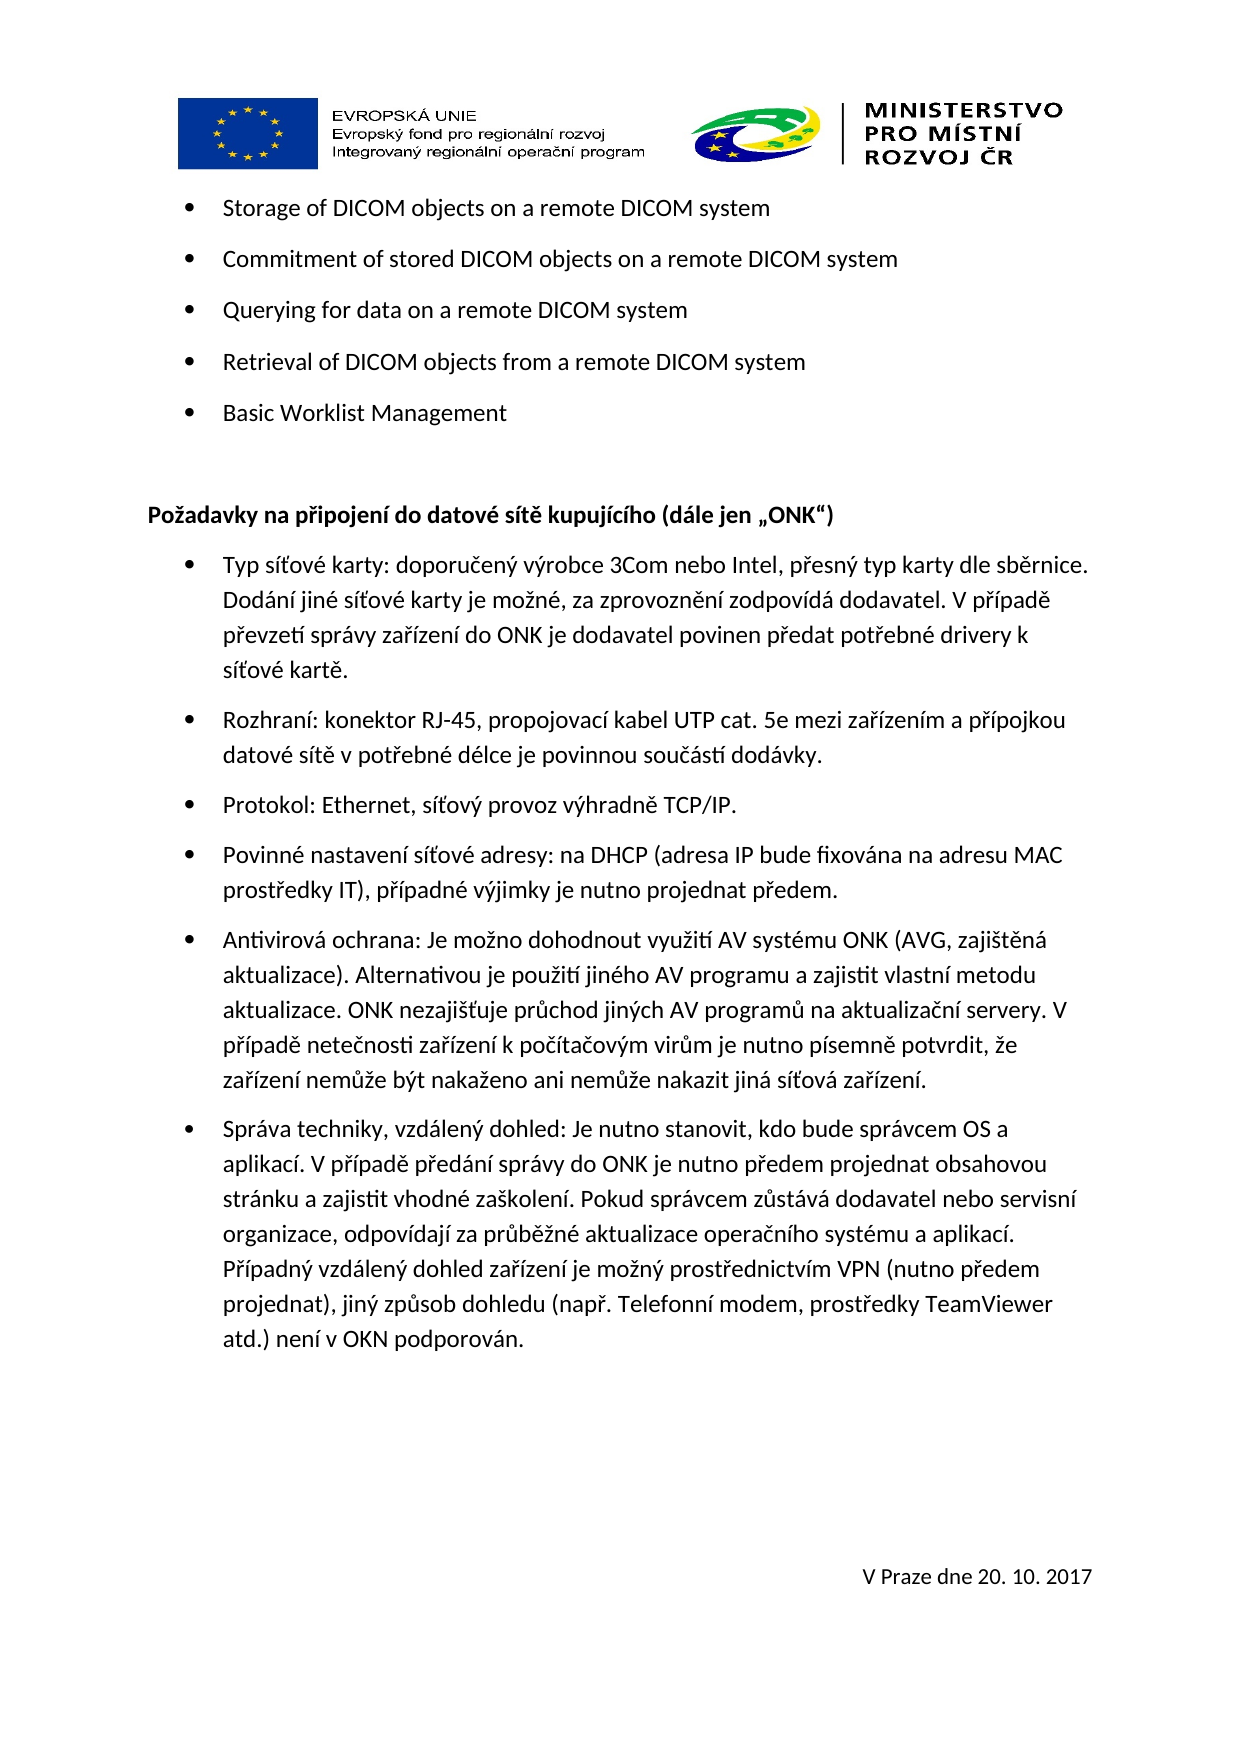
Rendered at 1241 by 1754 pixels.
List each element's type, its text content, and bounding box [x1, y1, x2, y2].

list Protokol: Ethernet, síťový provoz výhradně TCP/IP. [185, 789, 1092, 819]
list Rozhraní: konektor RJ-45, propojovací kabel UTP cat. 5e mezi zařízením a přípojkou datové sítě v potřebné délce je povinnou součástí dodávky. [185, 704, 1092, 769]
list Správa techniky, vzdálený dohled: Je nutno stanovit, kdo bude správcem OS a aplikací. V případě předání správy do ONK je nutno předem projednat obsahovou stránku a zajistit vhodné zaškolení. Pokud správcem zůstává dodavatel nebo servisní organizace, odpovídají za průběžné aktualizace operačního systému a aplikací. Případný vzdálený dohled zařízení je možný prostřednictvím VPN (nutno předem projednat), jiný způsob dohledu (např. Telefonní modem, prostředky TeamViewer atd.) není v OKN podporován. [185, 1114, 1092, 1354]
list Storage of DICOM objects on a remote DICOM system [185, 193, 1092, 223]
list Commitment of stored DICOM objects on a remote DICOM system [185, 243, 1092, 274]
picture [147, 73, 1093, 193]
list Retrieval of DICOM objects from a remote DICOM system [185, 346, 1092, 376]
text Požadavky na připojení do datové sítě kupujícího (dále jen „ONK“) [148, 499, 1092, 530]
list Typ síťové karty: doporučený výrobce 3Com nebo Intel, přesný typ karty dle sběrnice. Dodání jiné síťové karty je možné, za zprovoznění zodpovídá dodavatel. V případě převzetí správy zařízení do ONK je dodavatel povinen předat potřebné drivery k síťové kartě. [185, 549, 1092, 685]
list Antivirová ochrana: Je možno dohodnout využití AV systému ONK (AVG, zajištěná aktualizace). Alternativou je použití jiného AV programu a zajistit vlastní metodu aktualizace. ONK nezajišťuje průchod jiných AV programů na aktualizační servery. V případě netečnosti zařízení k počítačovým virům je nutno písemně potvrdit, že zařízení nemůže být nakaženo ani nemůže nakazit jiná síťová zařízení. [185, 924, 1092, 1094]
text V Praze dne 20. 10. 2017 [148, 1562, 1092, 1590]
list Povinné nastavení síťové adresy: na DHCP (adresa IP bude fixována na adresu MAC prostředky IT), případné výjimky je nutno projednat předem. [185, 839, 1092, 904]
list Querying for data on a remote DICOM system [185, 295, 1092, 325]
list Basic Worklist Management [185, 397, 1092, 427]
